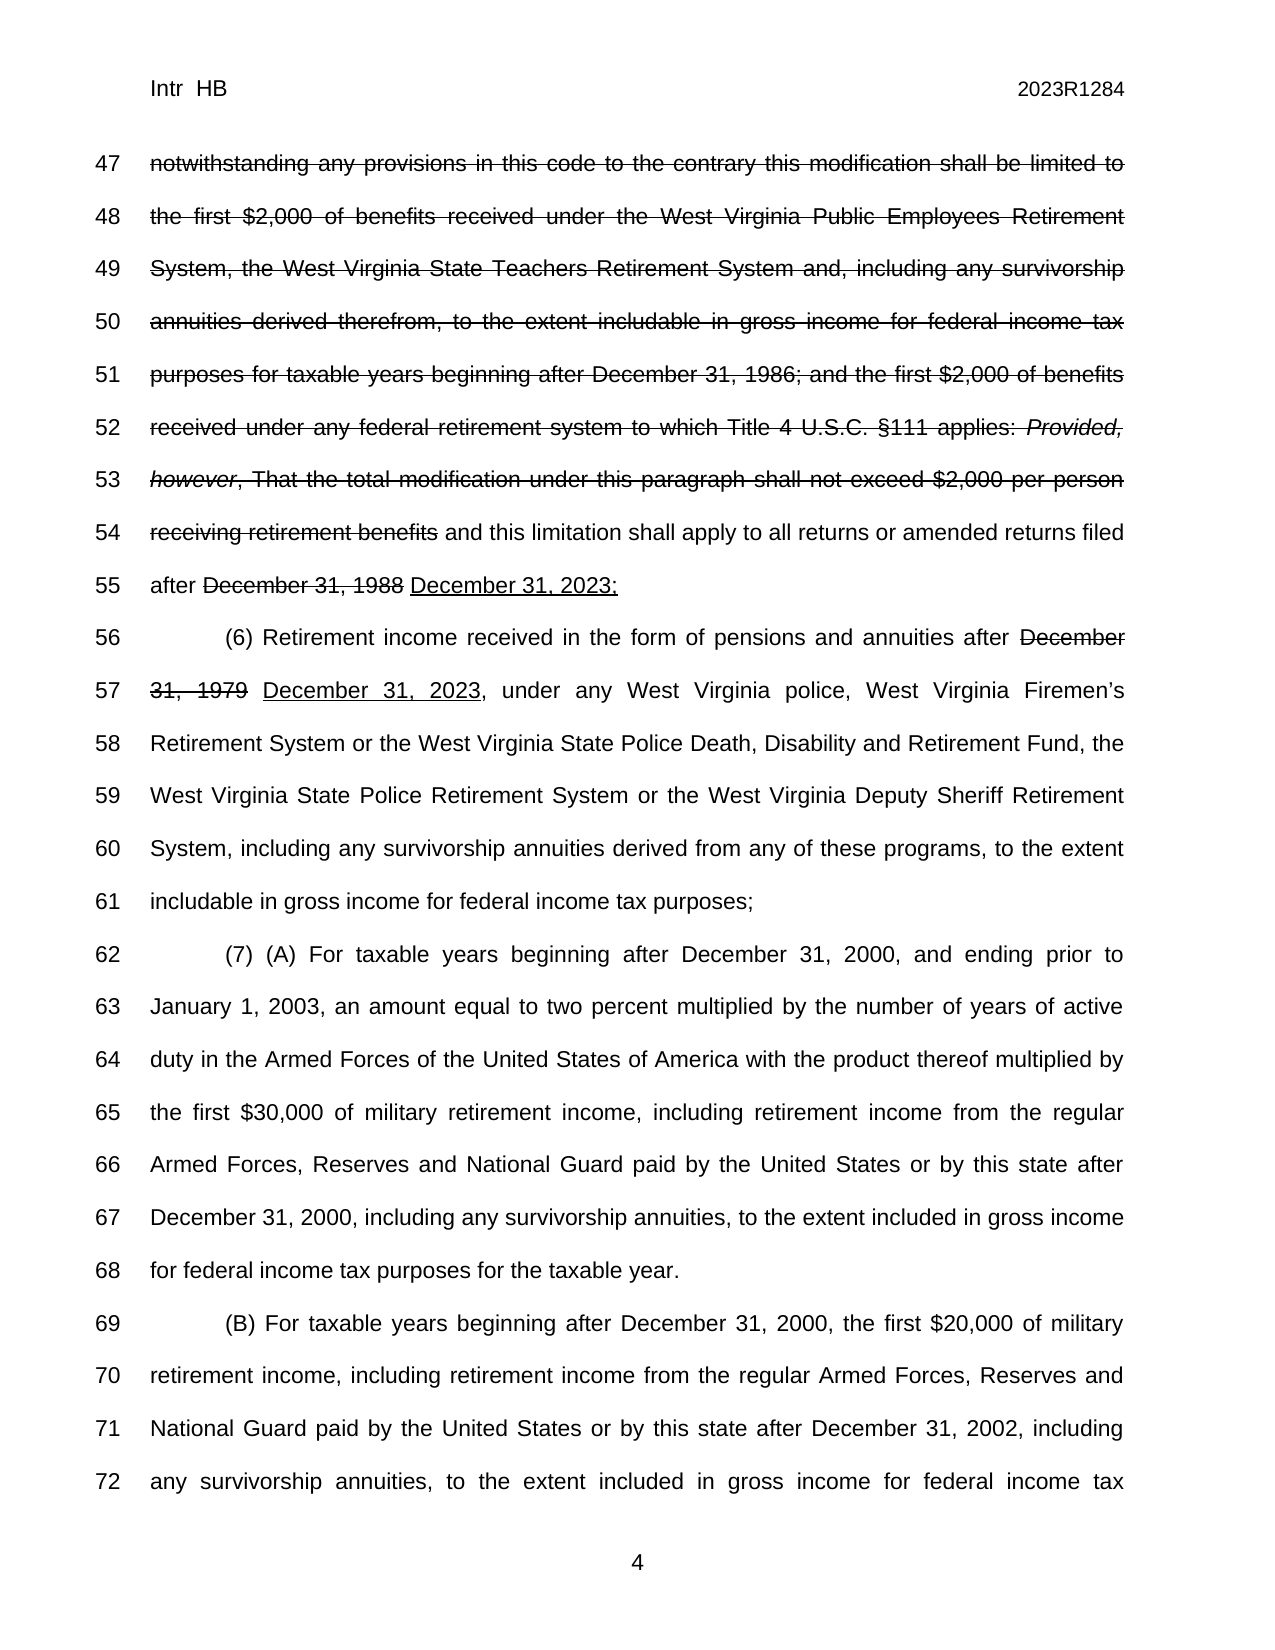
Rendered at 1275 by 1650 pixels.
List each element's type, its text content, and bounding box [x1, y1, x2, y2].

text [150, 165, 1125, 217]
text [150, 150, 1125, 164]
text (7) (A) For taxable years beginning after December 31, 2000, and ending prior to January 1, 2003, an amount equal to two percent multiplied by the number of years of active duty in the Armed Forces of the United States of America with the product thereof multiplied by the first $30,000 of military retirement income, including retirement income from the regular Armed Forces, Reserves and National Guard paid by the United States or by this state after December 31, 2000, including any survivorship annuities, to the extent included in gross income for federal income tax purposes for the taxable year. [150, 941, 1125, 1283]
text (6) Retirement income received in the form of pensions and annuities after December 31, 1979 December 31, 2023, under any West Virginia police, West Virginia Firemen’s Retirement System or the West Virginia State Police Death, Disability and Retirement Fund, the West Virginia State Police Retirement System or the West Virginia Deputy Sheriff Retirement System, including any survivorship annuities derived from any of these programs, to the extent includable in gross income for federal income tax purposes; [150, 624, 1125, 914]
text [150, 1309, 1125, 1494]
